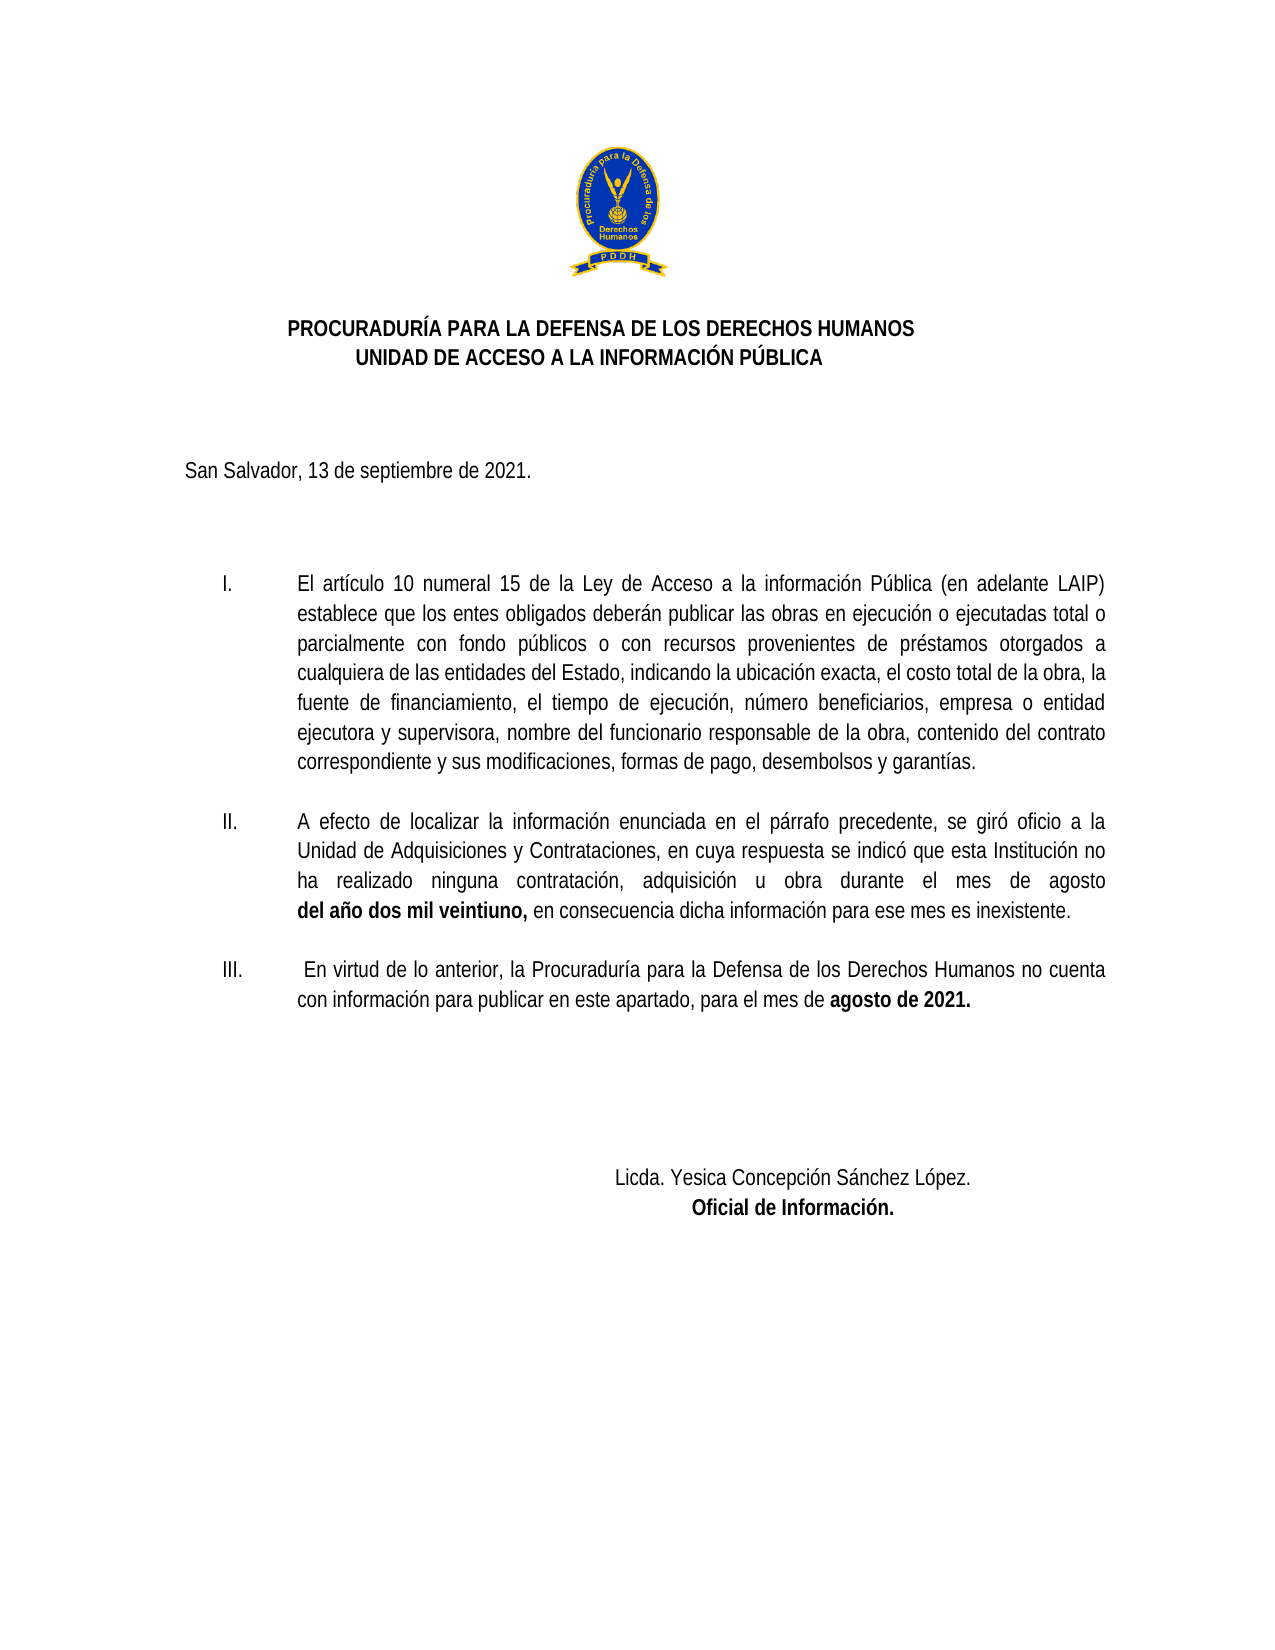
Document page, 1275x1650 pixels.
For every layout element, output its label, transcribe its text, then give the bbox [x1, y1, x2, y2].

list En virtud de lo anterior, la Procuraduría para la Defensa de los Derechos Humanos no cuenta con información para publicar en este apartado, para el mes de agosto de 2021. [222, 956, 1106, 1012]
text PROCURADURÍA PARA LA DEFENSA DE LOS DERECHOS HUMANOS [287, 315, 1108, 342]
list A efecto de localizar la información enunciada en el párrafo precedente, se giró oficio a la Unidad de Adquisiciones y Contrataciones, en cuya respuesta se indicó que esta Institución no ha realizado ninguna contratación, adquisición u obra durante el mes de agosto del año dos mil veintiuno, en consecuencia dicha información para ese mes es inexistente. [222, 808, 1106, 923]
list Licda. Yesica Concepción Sánchez López. [444, 1164, 1106, 1190]
list Oficial de Información. [444, 1194, 1106, 1220]
picture [568, 147, 669, 277]
text San Salvador, 13 de septiembre de 2021. [184, 457, 1108, 483]
text UNIDAD DE ACCESO A LA INFORMACIÓN PÚBLICA [287, 344, 1108, 370]
list El artículo 10 numeral 15 de la Ley de Acceso a la información Pública (en adelante LAIP) establece que los entes obligados deberán publicar las obras en ejecución o ejecutadas total o parcialmente con fondo públicos o con recursos provenientes de préstamos otorgados a cualquiera de las entidades del Estado, indicando la ubicación exacta, el costo total de la obra, la fuente de financiamiento, el tiempo de ejecución, número beneficiarios, empresa o entidad ejecutora y supervisora, nombre del funcionario responsable de la obra, contenido del contrato correspondiente y sus modificaciones, formas de pago, desembolsos y garantías. [222, 570, 1106, 775]
